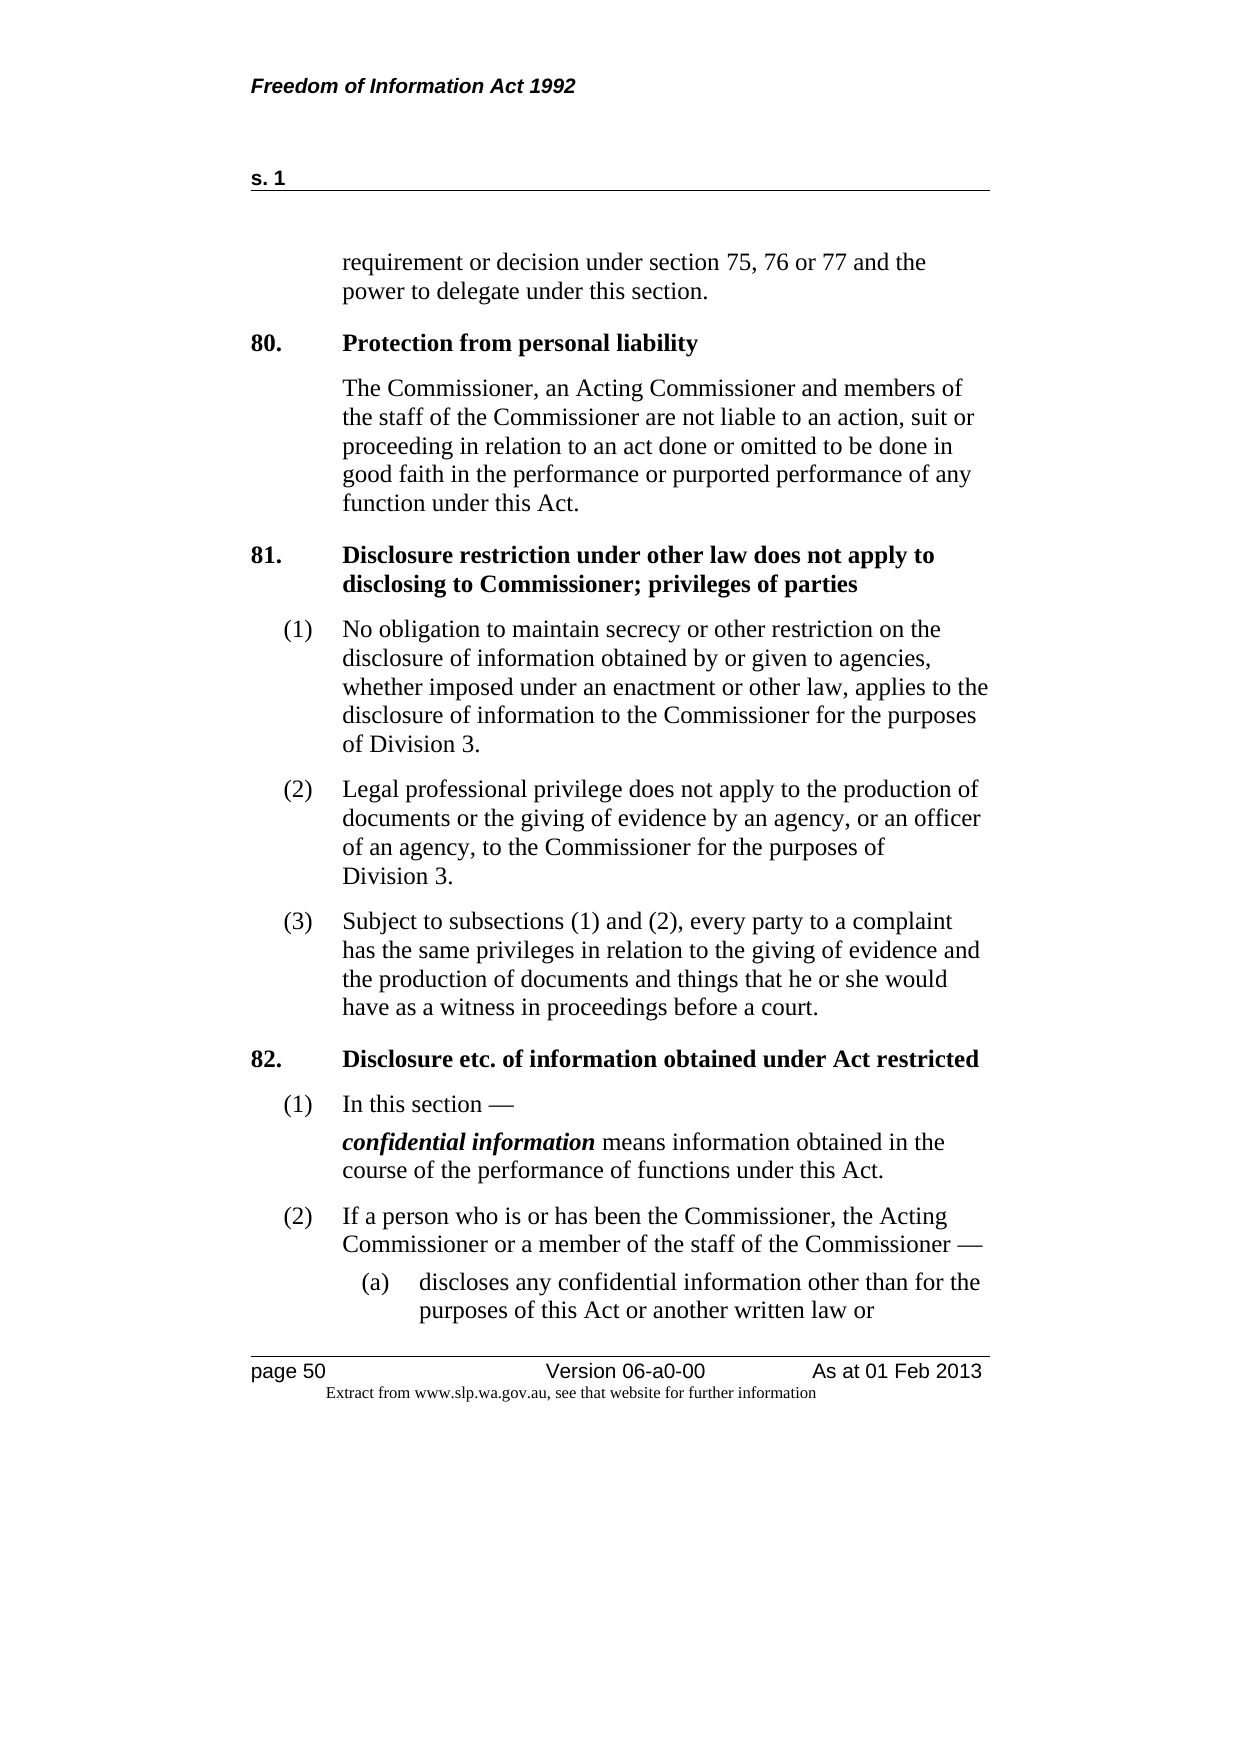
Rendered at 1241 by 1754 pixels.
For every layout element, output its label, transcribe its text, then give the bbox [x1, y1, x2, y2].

subtitle 80. Protection from personal liability [251, 328, 990, 357]
text confidential information means information obtained in the course of the performance of functions under this Act. [251, 1127, 990, 1184]
text The Commissioner, an Acting Commissioner and members of the staff of the Commissioner are not liable to an action, suit or proceeding in relation to an act done or omitted to be done in good faith in the performance or purported performance of any function under this Act. [251, 373, 990, 517]
text (1) No obligation to maintain secrecy or other restriction on the disclosure of information obtained by or given to agencies, whether imposed under an enactment or other law, applies to the disclosure of information to the Commissioner for the purposes of Division 3. [251, 614, 990, 758]
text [251, 247, 990, 305]
text (3) Subject to subsections (1) and (2), every party to a complaint has the same privileges in relation to the giving of evidence and the production of documents and things that he or she would have as a witness in proceedings before a court. [251, 906, 990, 1021]
text (1) In this section — [251, 1089, 990, 1118]
text (2) Legal professional privilege does not apply to the production of documents or the giving of evidence by an agency, or an officer of an agency, to the Commissioner for the purposes of Division 3. [251, 774, 990, 889]
subtitle 82. Disclosure etc. of information obtained under Act restricted [251, 1044, 990, 1073]
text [251, 1267, 990, 1324]
subtitle 81. Disclosure restriction under other law does not apply to disclosing to Commissioner; privileges of parties [251, 540, 990, 597]
text (2) If a person who is or has been the Commissioner, the Acting Commissioner or a member of the staff of the Commissioner — [251, 1201, 990, 1258]
